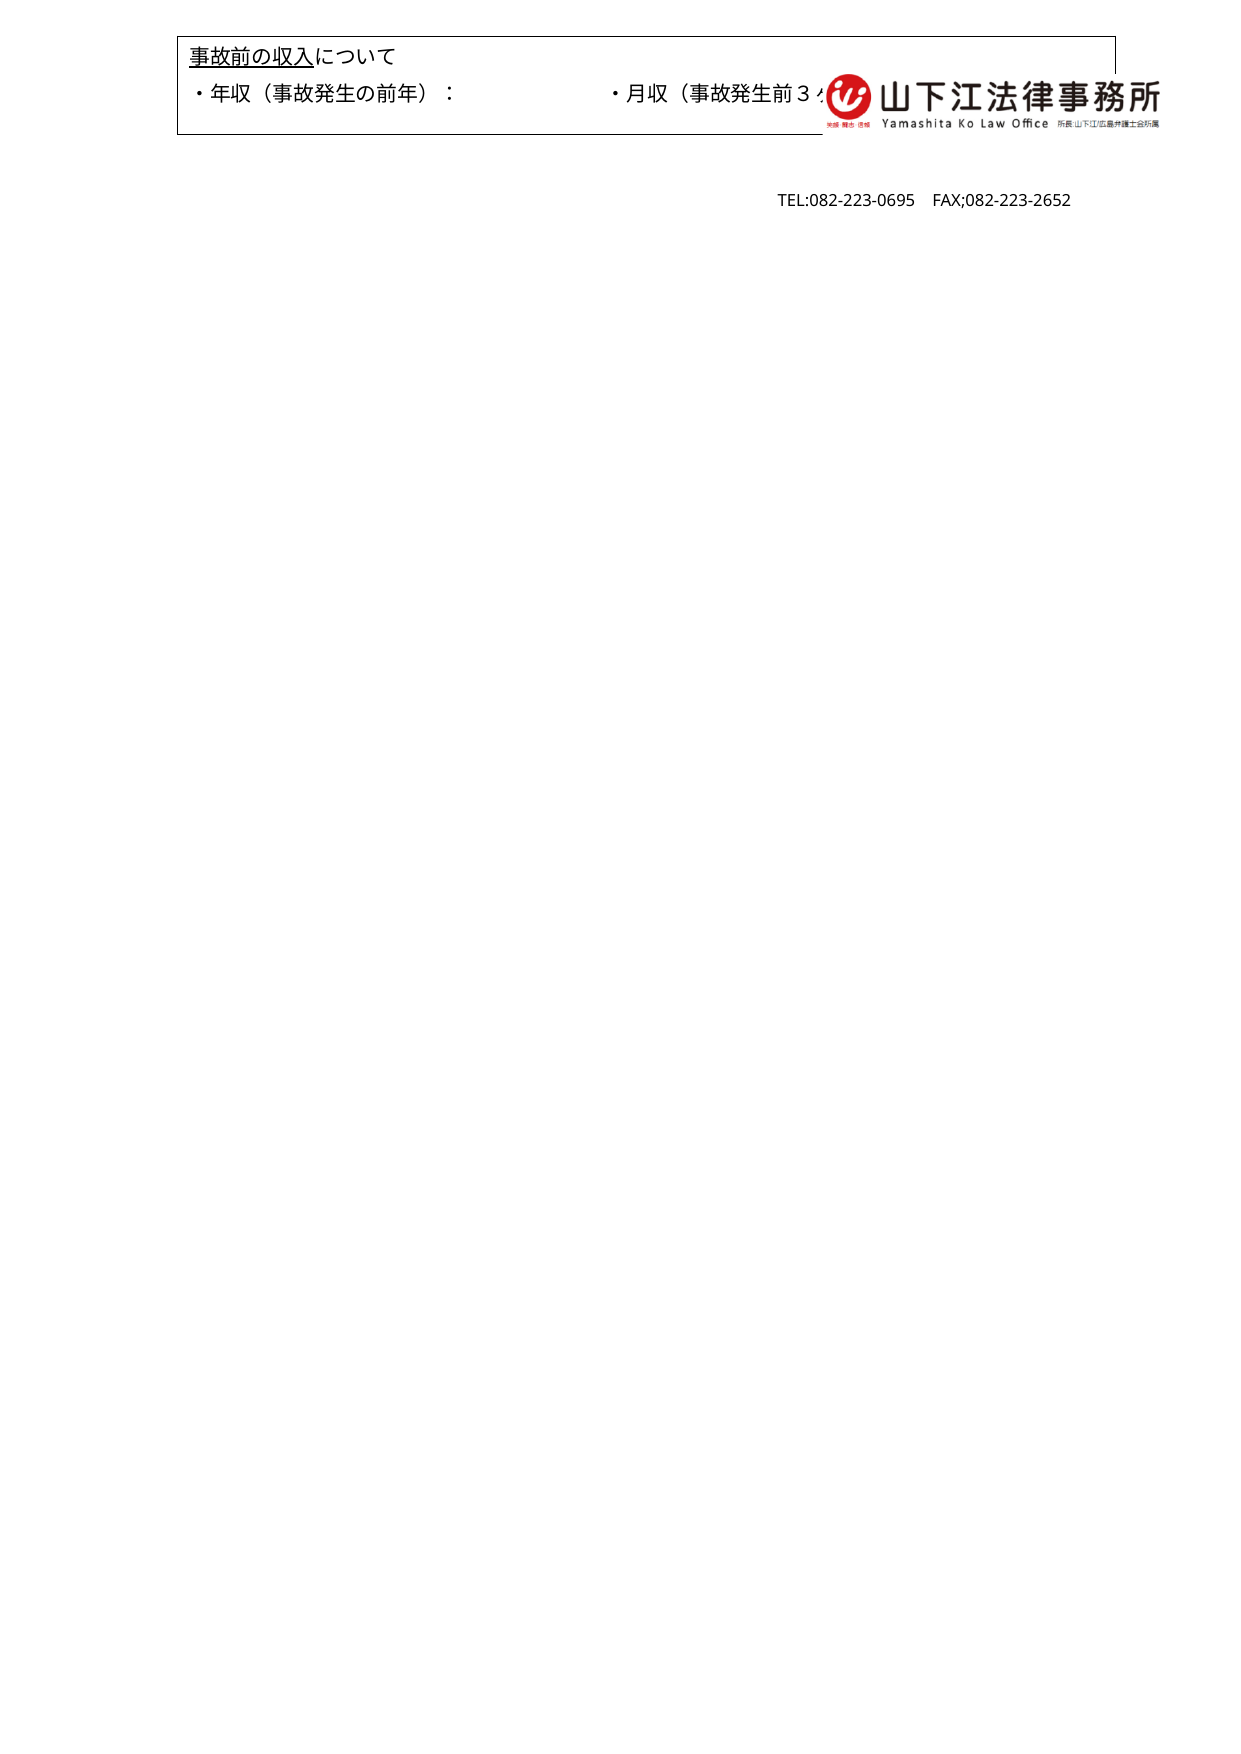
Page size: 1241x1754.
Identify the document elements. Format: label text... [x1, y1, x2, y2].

table_cell 事故前の収入について ・年収（事故発生の前年）： ・月収（事故発生前３ヶ月の平均）： [178, 37, 1115, 134]
picture [822, 74, 1164, 135]
